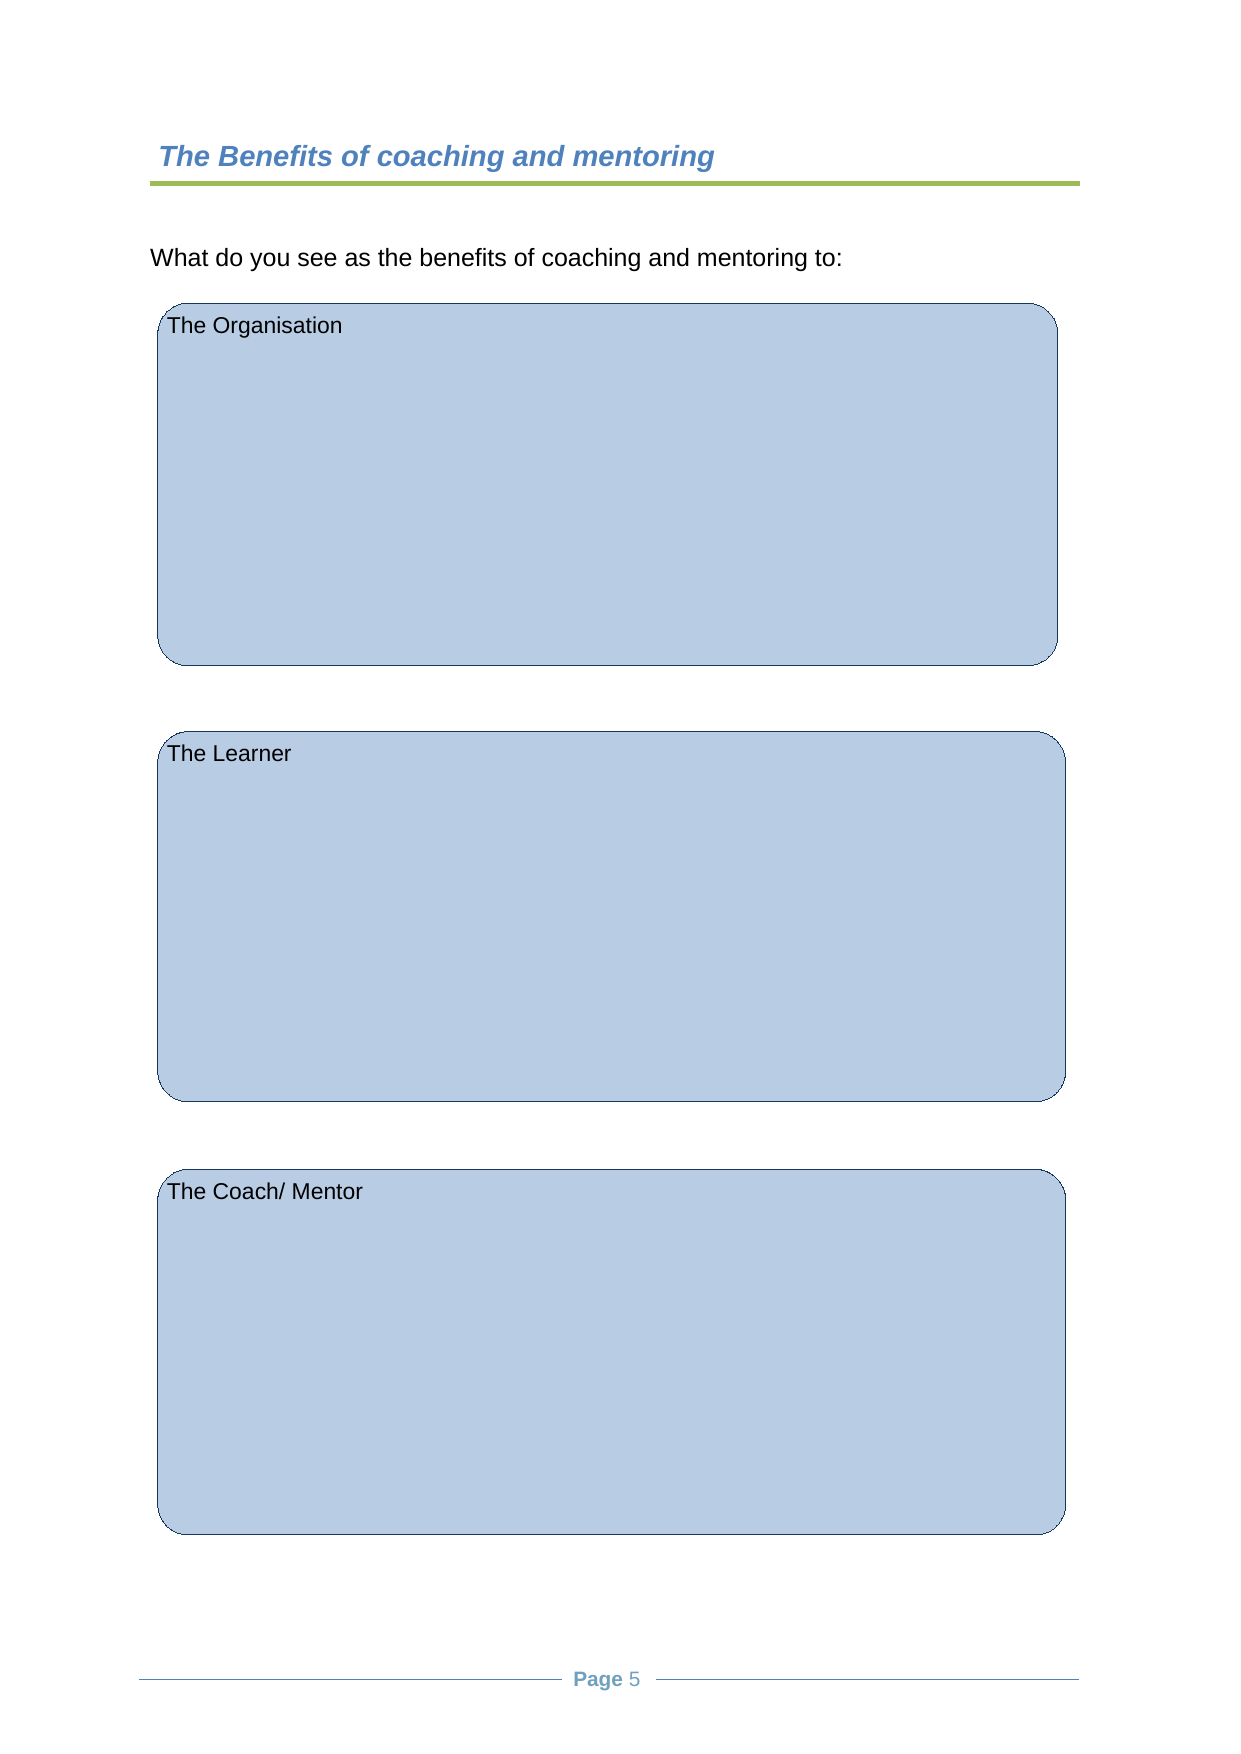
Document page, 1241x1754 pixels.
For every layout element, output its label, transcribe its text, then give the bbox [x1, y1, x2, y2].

text What do you see as the benefits of coaching and mentoring to: [150, 243, 992, 272]
text The Benefits of coaching and mentoring [150, 139, 1080, 181]
